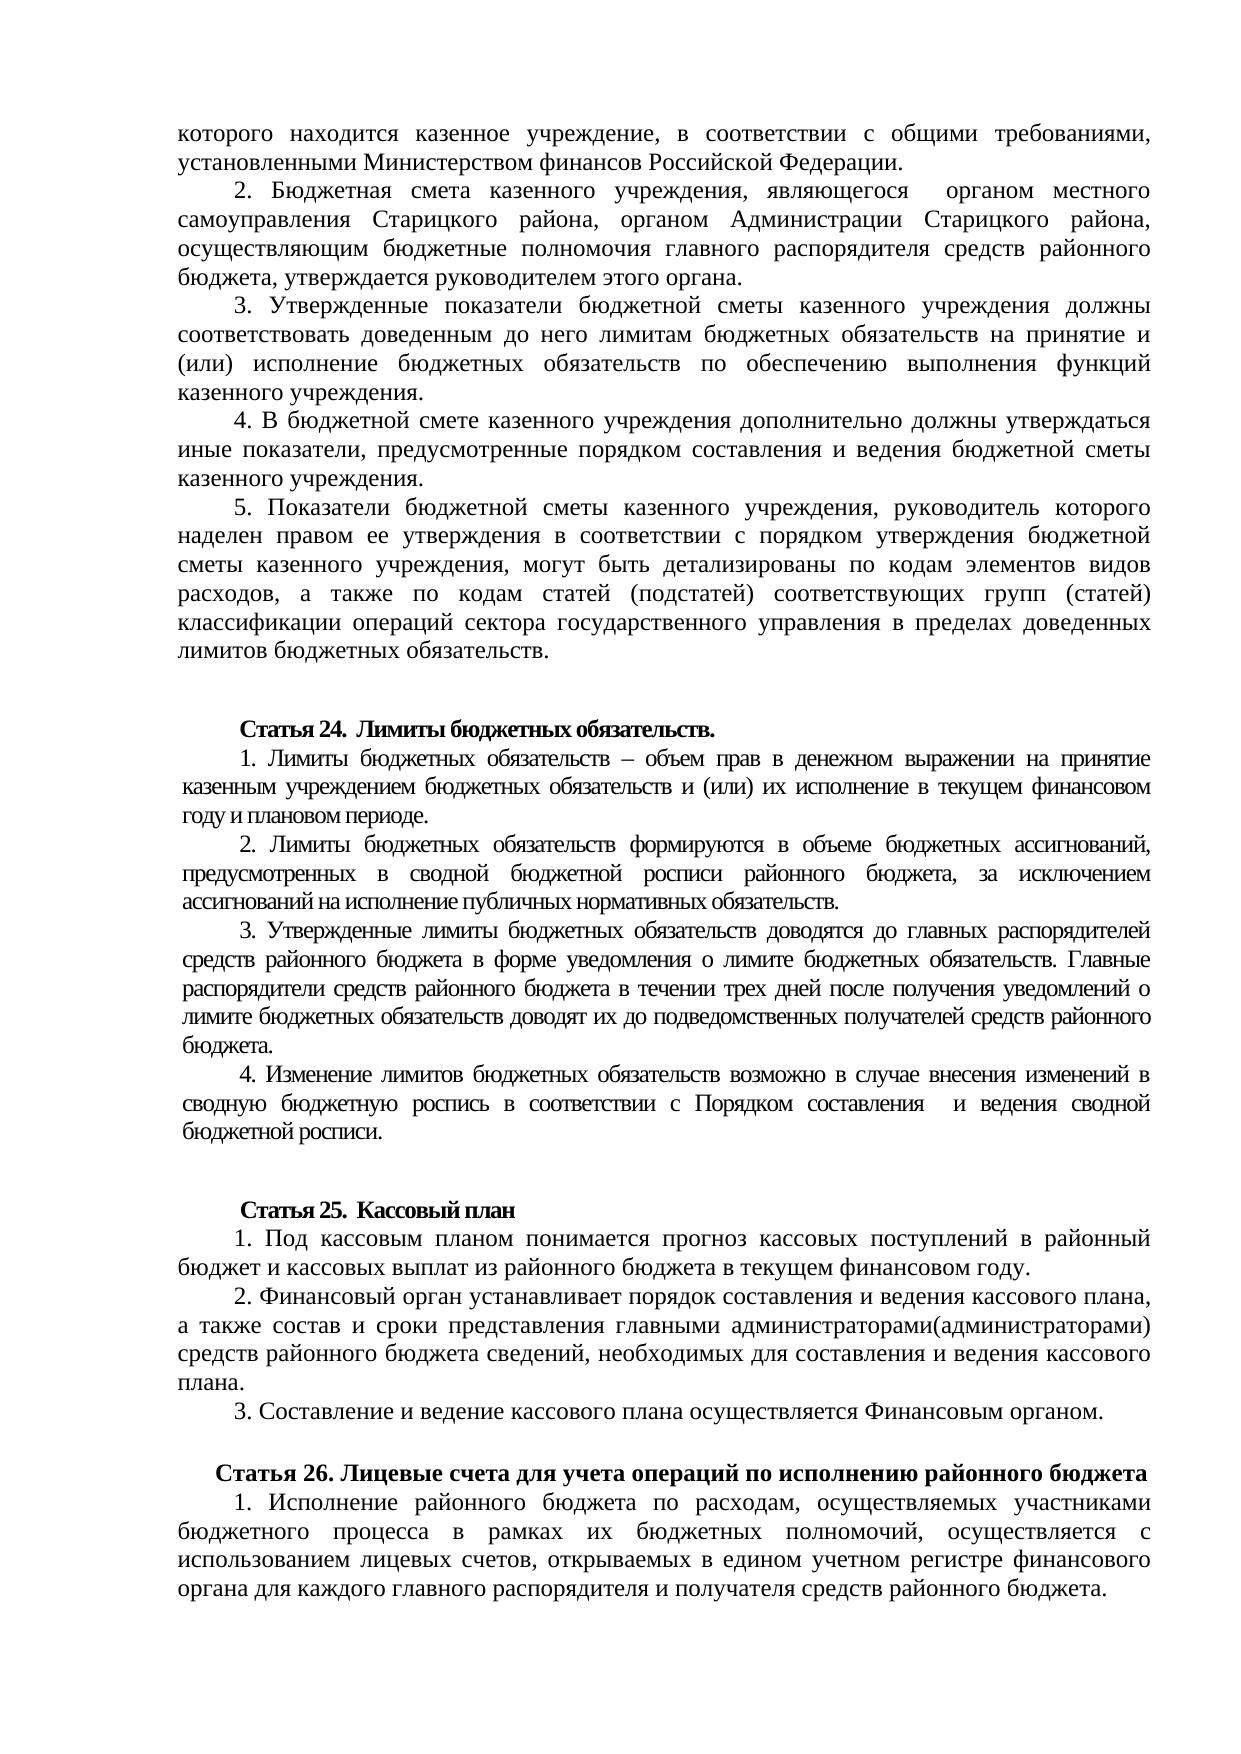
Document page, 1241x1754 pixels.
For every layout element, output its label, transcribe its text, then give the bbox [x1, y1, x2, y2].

text Статья 25. Кассовый план [182, 1195, 1152, 1223]
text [177, 118, 1152, 176]
text 3. Утвержденные показатели бюджетной сметы казенного учреждения должны соответствовать доведенным до него лимитам бюджетных обязательств на принятие и (или) исполнение бюджетных обязательств по обеспечению выполнения функций казенного учреждения. [177, 291, 1152, 406]
text 5. Показатели бюджетной сметы казенного учреждения, руководитель которого наделен правом ее утверждения в соответствии с порядком утверждения бюджетной сметы казенного учреждения, могут быть детализированы по кодам элементов видов расходов, а также по кодам статей (подстатей) соответствующих групп (статей) классификации операций сектора государственного управления в пределах доведенных лимитов бюджетных обязательств. [177, 492, 1152, 664]
text 1. Лимиты бюджетных обязательств – объем прав в денежном выражении на принятие казенным учреждением бюджетных обязательств и (или) их исполнение в текущем финансовом году и плановом периоде. [182, 743, 1152, 829]
text 4. В бюджетной смете казенного учреждения дополнительно должны утверждаться иные показатели, предусмотренные порядком составления и ведения бюджетной сметы казенного учреждения. [177, 406, 1152, 492]
text 4. Изменение лимитов бюджетных обязательств возможно в случае внесения изменений в сводную бюджетную роспись в соответствии с Порядком составления и ведения сводной бюджетной росписи. [182, 1059, 1152, 1145]
text Статья 26. Лицевые счета для учета операций по исполнению районного бюджета [177, 1458, 1152, 1487]
text 1. Под кассовым планом понимается прогноз кассовых поступлений в районный бюджет и кассовых выплат из районного бюджета в текущем финансовом году. [177, 1223, 1152, 1281]
text 2. Бюджетная смета казенного учреждения, являющегося органом местного самоуправления Старицкого района, органом Администрации Старицкого района, осуществляющим бюджетные полномочия главного распорядителя средств районного бюджета, утверждается руководителем этого органа. [177, 176, 1152, 291]
text 3. Составление и ведение кассового плана осуществляется Финансовым органом. [177, 1396, 1152, 1425]
text 1. Исполнение районного бюджета по расходам, осуществляемых участниками бюджетного процесса в рамках их бюджетных полномочий, осуществляется с использованием лицевых счетов, открываемых в едином учетном регистре финансового органа для каждого главного распорядителя и получателя средств районного бюджета. [177, 1487, 1152, 1602]
text 2. Финансовый орган устанавливает порядок составления и ведения кассового плана, а также состав и сроки представления главными администраторами(администраторами) средств районного бюджета сведений, необходимых для составления и ведения кассового плана. [177, 1281, 1152, 1396]
text 2. Лимиты бюджетных обязательств формируются в объеме бюджетных ассигнований, предусмотренных в сводной бюджетной росписи районного бюджета, за исключением ассигнований на исполнение публичных нормативных обязательств. [182, 829, 1152, 915]
text 3. Утвержденные лимиты бюджетных обязательств доводятся до главных распорядителей средств районного бюджета в форме уведомления о лимите бюджетных обязательств. Главные распорядители средств районного бюджета в течении трех дней после получения уведомлений о лимите бюджетных обязательств доводят их до подведомственных получателей средств районного бюджета. [182, 915, 1152, 1059]
text Статья 24. Лимиты бюджетных обязательств. [182, 714, 1152, 743]
